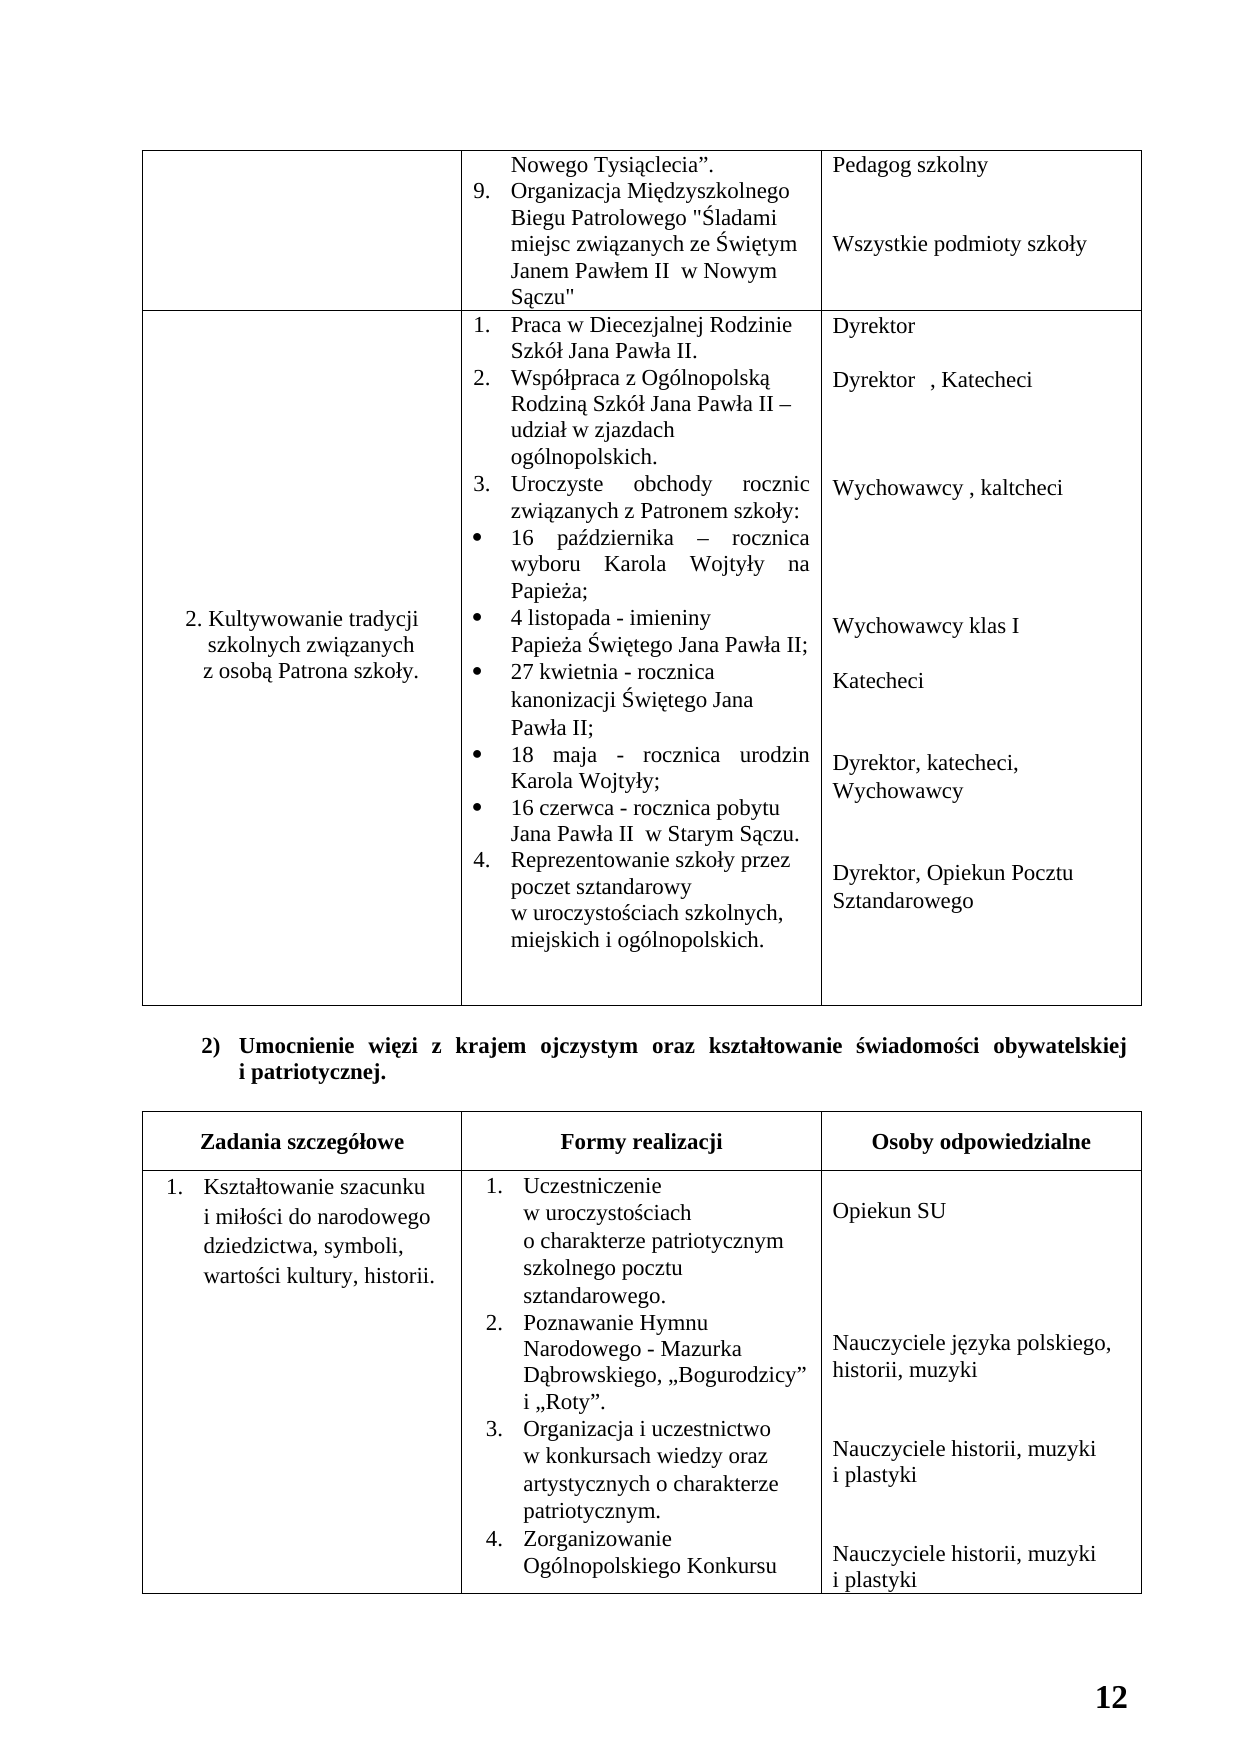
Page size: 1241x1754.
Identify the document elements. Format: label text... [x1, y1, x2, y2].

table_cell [143, 1171, 461, 1593]
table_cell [822, 151, 1141, 310]
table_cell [462, 1171, 821, 1593]
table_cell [462, 151, 821, 310]
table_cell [822, 1171, 1141, 1593]
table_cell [143, 151, 461, 310]
list Umocnienie więzi z krajem ojczystym oraz kształtowanie świadomości obywatelskiej i patriotycznej. [201, 1032, 1128, 1085]
table_cell Dyrektor Dyrektor , Katecheci Wychowawcy , kaltcheci Wychowawcy klas I Katecheci Dyrektor, katecheci, Wychowawcy Dyrektor, Opiekun Pocztu Sztandarowego [822, 311, 1141, 1005]
table_cell Praca w Diecezjalnej Rodzinie Szkół Jana Pawła II. Współpraca z Ogólnopolską Rodziną Szkół Jana Pawła II – udział w zjazdach ogólnopolskich. Uroczyste obchody rocznic związanych z Patronem szkoły: 16 października – rocznica wyboru Karola Wojtyły na Papieża; 4 listopada - imieniny Papieża Świętego Jana Pawła II; 27 kwietnia - rocznica kanonizacji Świętego Jana Pawła II; 18 maja - rocznica urodzin Karola Wojtyły; 16 czerwca - rocznica pobytu Jana Pawła II w Starym Sączu. Reprezentowanie szkoły przez poczet sztandarowy w uroczystościach szkolnych, miejskich i ogólnopolskich. [462, 311, 821, 1005]
table_header Osoby odpowiedzialne [822, 1112, 1141, 1170]
table_cell 2. Kultywowanie tradycji szkolnych związanych z osobą Patrona szkoły. [143, 311, 461, 1005]
table_header Formy realizacji [462, 1112, 821, 1170]
table_header Zadania szczegółowe [143, 1112, 461, 1170]
